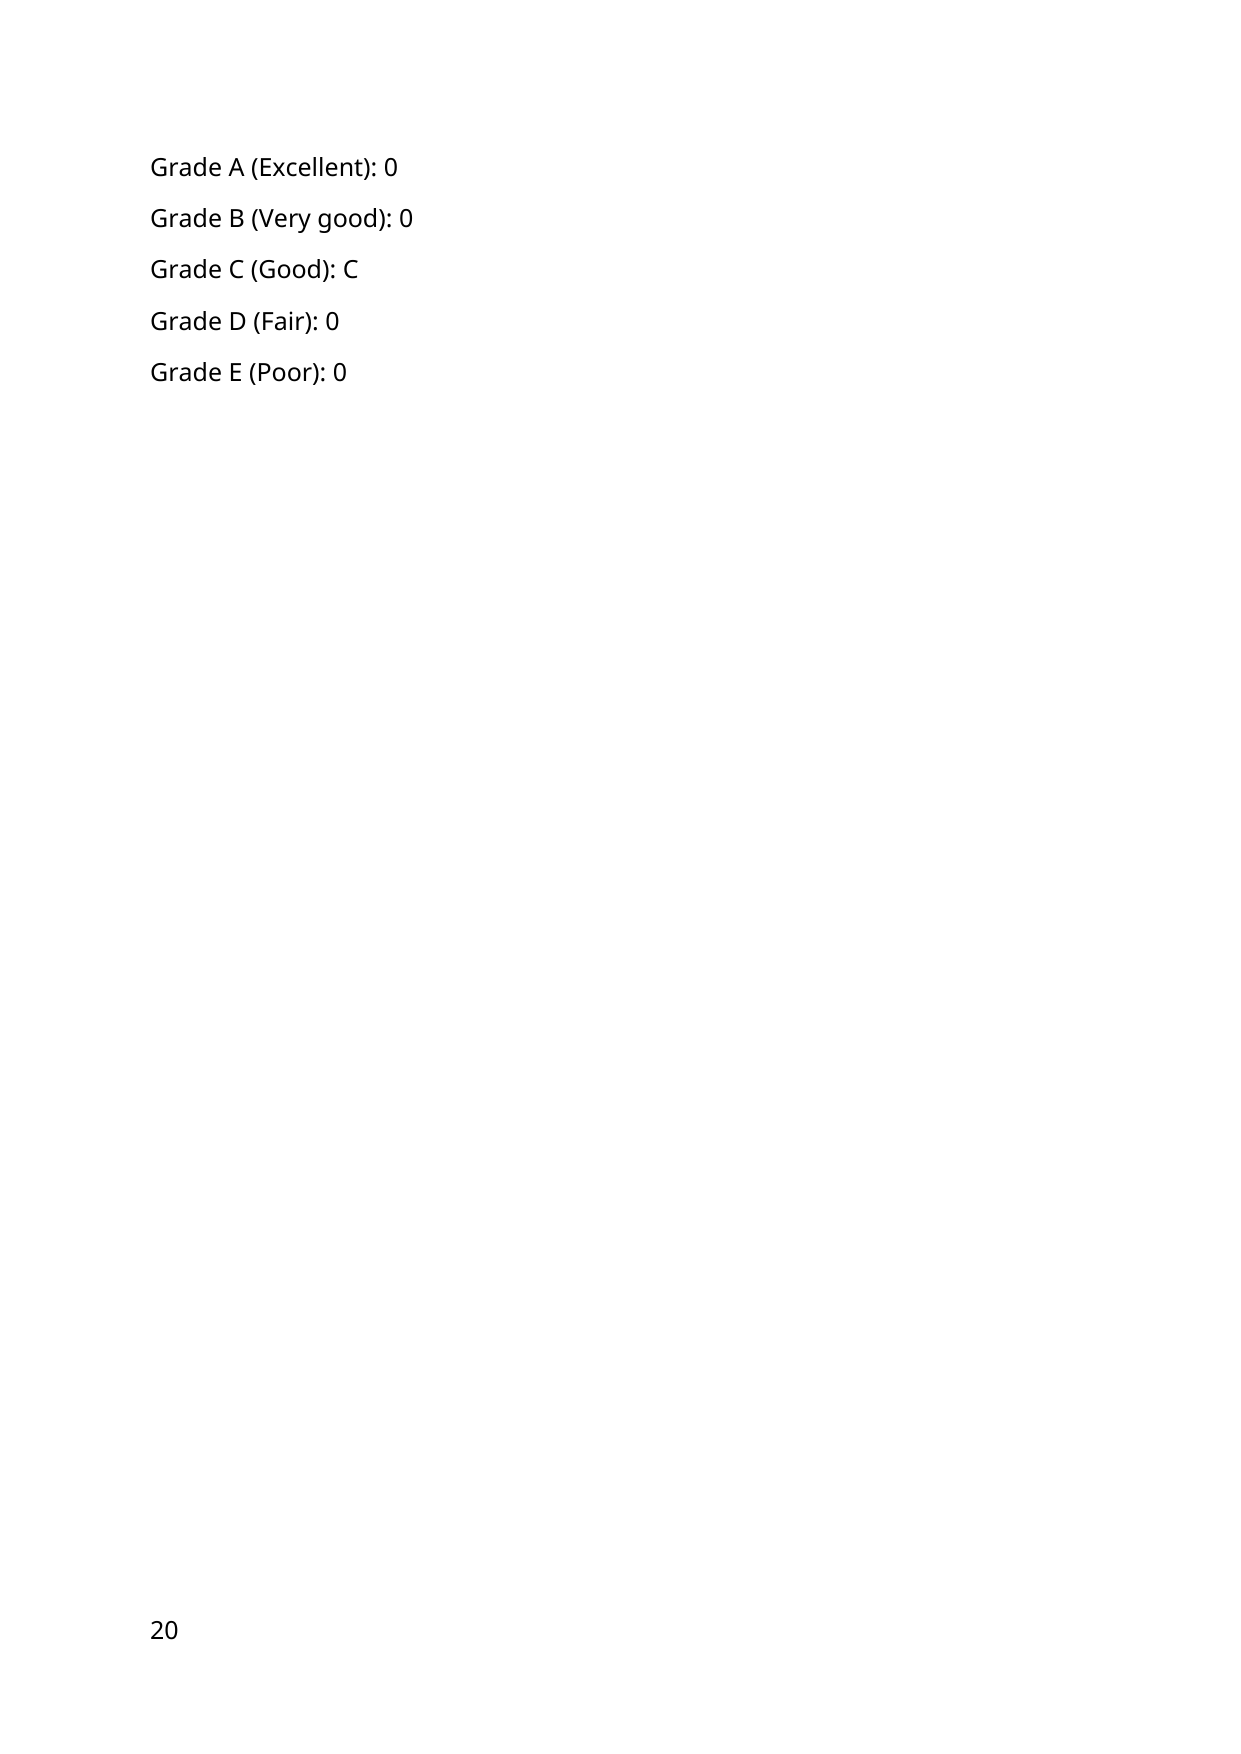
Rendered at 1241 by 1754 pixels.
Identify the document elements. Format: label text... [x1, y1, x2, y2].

text Grade A (Excellent): 0 [150, 150, 1090, 184]
text Grade B (Very good): 0 [150, 201, 1090, 235]
text Grade D (Fair): 0 [150, 303, 1090, 337]
text Grade C (Good): C [150, 252, 1090, 286]
text Grade E (Poor): 0 [150, 354, 1090, 388]
